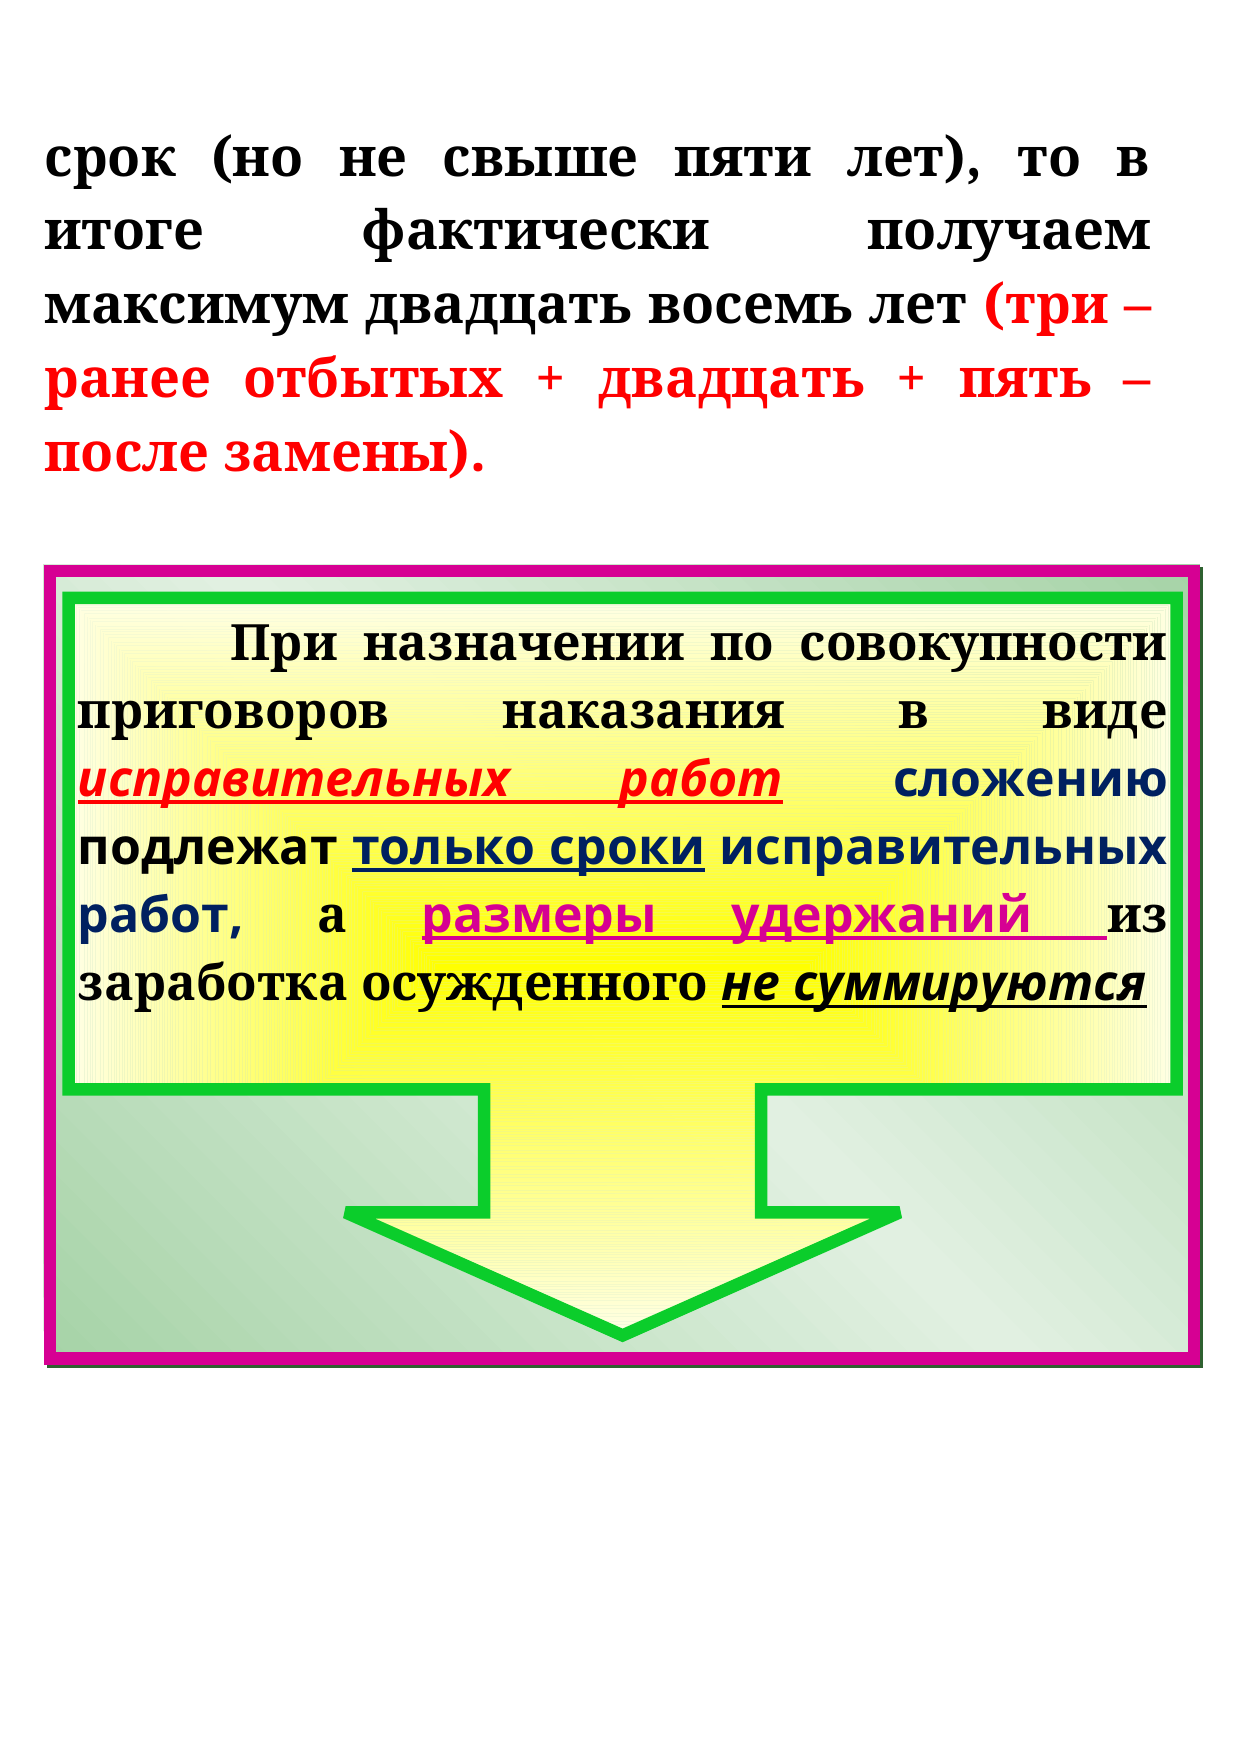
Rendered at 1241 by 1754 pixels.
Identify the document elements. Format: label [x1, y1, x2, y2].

text [44, 118, 1152, 487]
